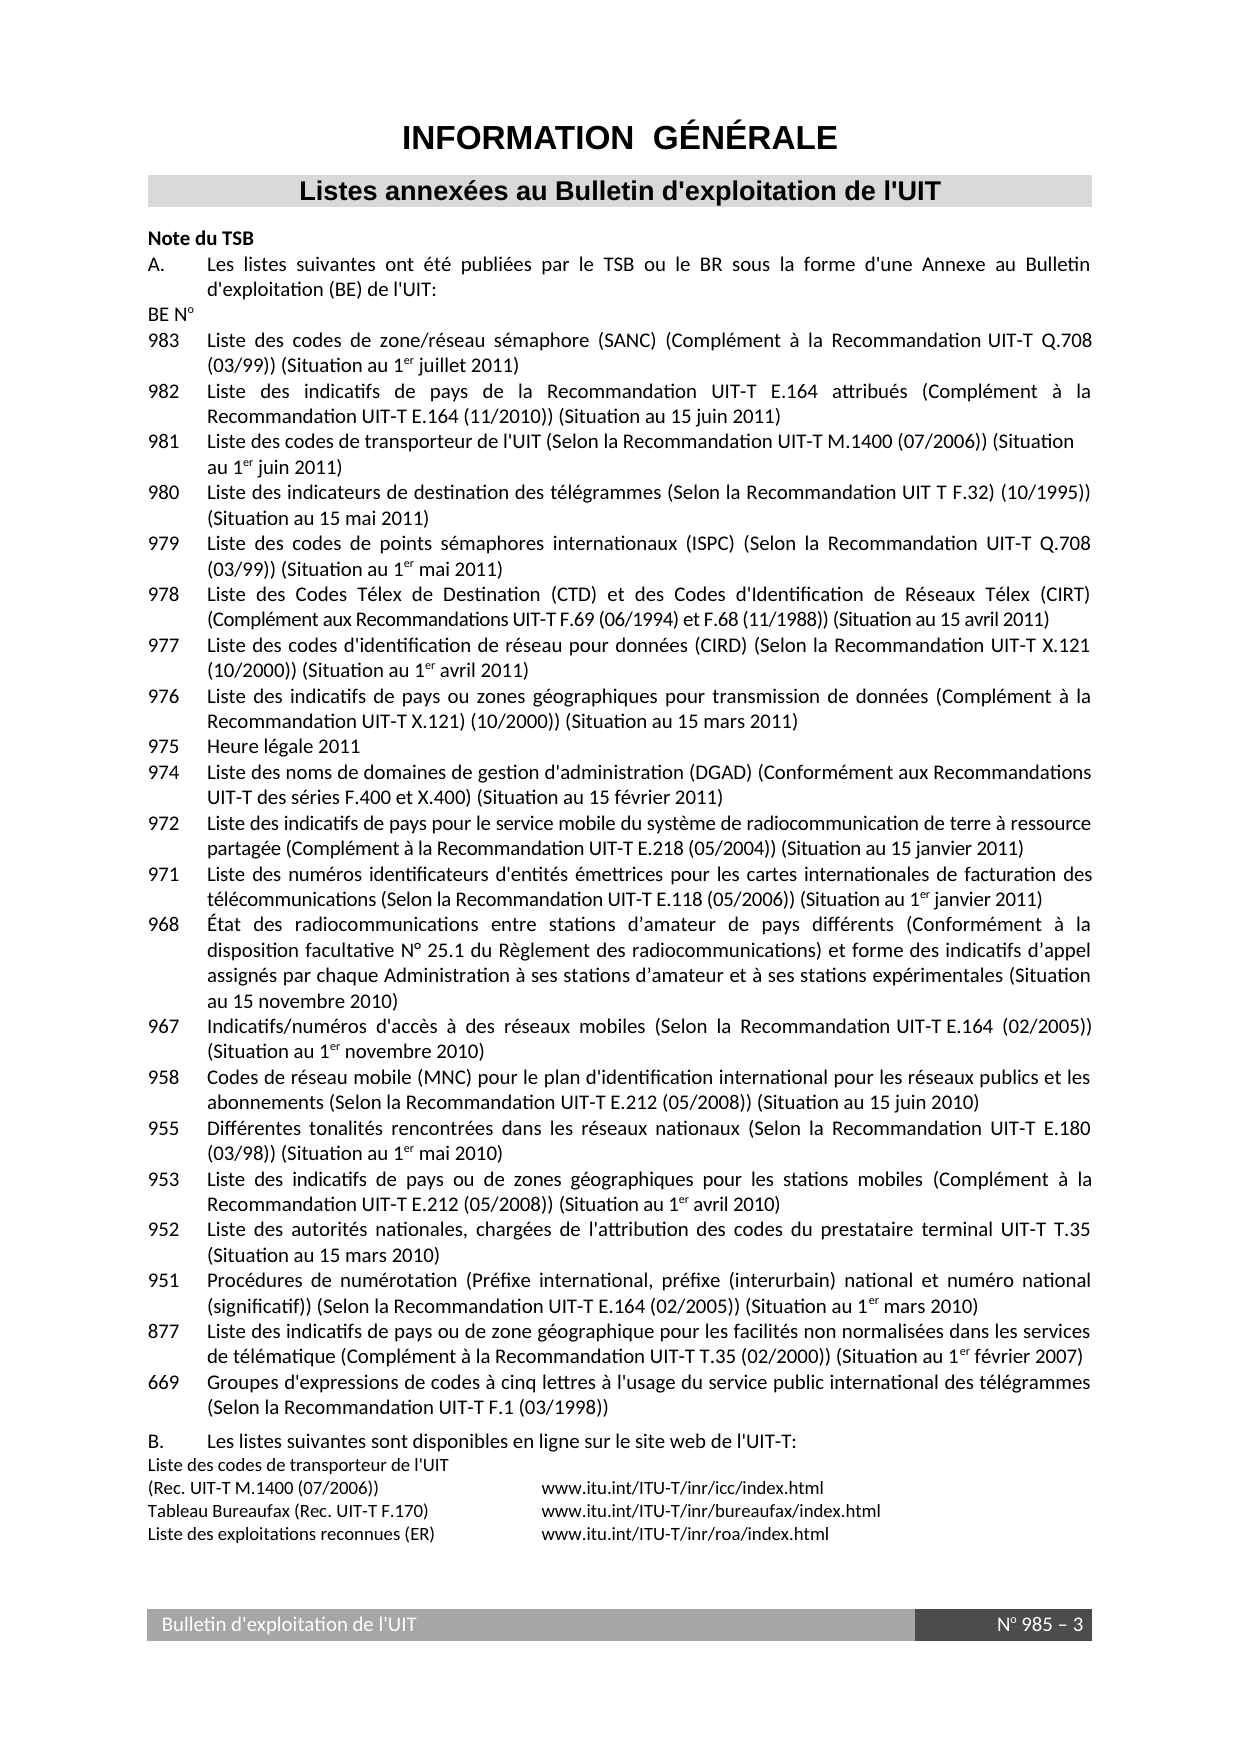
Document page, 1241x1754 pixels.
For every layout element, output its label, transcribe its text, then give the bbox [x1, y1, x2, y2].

text 958 Codes de réseau mobile (MNC) pour le plan d'identification international pour les réseaux publics et les abonnements (Selon la Recommandation UIT-T E.212 (05/2008)) (Situation au 15 juin 2010) [148, 1064, 1092, 1115]
text 953 Liste des indicatifs de pays ou de zones géographiques pour les stations mobiles (Complément à la Recommandation UIT-T E.212 (05/2008)) (Situation au 1er avril 2010) [148, 1166, 1092, 1217]
text Liste des codes de transporteur de l'UIT (Rec. UIT-T M.1400 (07/2006)) www.itu.int/ITU-T/inr/icc/index.html [148, 1454, 1092, 1499]
text 951 Procédures de numérotation (Préfixe international, préfixe (interurbain) national et numéro national (significatif)) (Selon la Recommandation UIT-T E.164 (02/2005)) (Situation au 1er mars 2010) [148, 1267, 1092, 1318]
text 978 Liste des Codes Télex de Destination (CTD) et des Codes d'Identification de Réseaux Télex (CIRT) (Complément aux Recommandations UIT-T F.69 (06/1994) et F.68 (11/1988)) (Situation au 15 avril 2011) [148, 581, 1092, 632]
text 981 Liste des codes de transporteur de l'UIT (Selon la Recommandation UIT-T M.1400 (07/2006)) (Situation au 1er juin 2011) [148, 429, 1092, 479]
subtitle INFORMATION GÉNÉRALE [148, 118, 1092, 157]
text 972 Liste des indicatifs de pays pour le service mobile du système de radiocommunication de terre à ressource partagée (Complément à la Recommandation UIT-T E.218 (05/2004)) (Situation au 15 janvier 2011) [148, 810, 1092, 861]
text 977 Liste des codes d'identification de réseau pour données (CIRD) (Selon la Recommandation UIT-T X.121 (10/2000)) (Situation au 1er avril 2011) [148, 632, 1092, 683]
text 982 Liste des indicatifs de pays de la Recommandation UIT-T E.164 attribués (Complément à la Recommandation UIT-T E.164 (11/2010)) (Situation au 15 juin 2011) [148, 378, 1092, 429]
text A. Les listes suivantes ont été publiées par le TSB ou le BR sous la forme d'une Annexe au Bulletin d'exploitation (BE) de l'UIT: [148, 251, 1092, 302]
text 968 État des radiocommunications entre stations d’amateur de pays différents (Conformément à la disposition facultative N° 25.1 du Règlement des radiocommunications) et forme des indicatifs d’appel assignés par chaque Administration à ses stations d’amateur et à ses stations expérimentales (Situation au 15 novembre 2010) [148, 912, 1092, 1013]
subtitle Listes annexées au Bulletin d'exploitation de l'UIT [148, 175, 1092, 207]
text 877 Liste des indicatifs de pays ou de zone géographique pour les facilités non normalisées dans les services de télématique (Complément à la Recommandation UIT-T T.35 (02/2000)) (Situation au 1er février 2007) [148, 1318, 1092, 1369]
text 669 Groupes d'expressions de codes à cinq lettres à l'usage du service public international des télégrammes (Selon la Recommandation UIT-T F.1 (03/1998)) [148, 1369, 1092, 1420]
text 967 Indicatifs/numéros d'accès à des réseaux mobiles (Selon la Recommandation UIT-T E.164 (02/2005)) (Situation au 1er novembre 2010) [148, 1013, 1092, 1064]
text 983 Liste des codes de zone/réseau sémaphore (SANC) (Complément à la Recommandation UIT-T Q.708 (03/99)) (Situation au 1er juillet 2011) [148, 327, 1092, 378]
title Note du TSB [148, 225, 1092, 251]
text 952 Liste des autorités nationales, chargées de l'attribution des codes du prestataire terminal UIT-T T.35 (Situation au 15 mars 2010) [148, 1217, 1092, 1267]
text 955 Différentes tonalités rencontrées dans les réseaux nationaux (Selon la Recommandation UIT-T E.180 (03/98)) (Situation au 1er mai 2010) [148, 1115, 1092, 1166]
text 979 Liste des codes de points sémaphores internationaux (ISPC) (Selon la Recommandation UIT-T Q.708 (03/99)) (Situation au 1er mai 2011) [148, 530, 1092, 581]
text BE No [148, 302, 1092, 327]
text 974 Liste des noms de domaines de gestion d'administration (DGAD) (Conformément aux Recommandations UIT-T des séries F.400 et X.400) (Situation au 15 février 2011) [148, 759, 1092, 810]
text 976 Liste des indicatifs de pays ou zones géographiques pour transmission de données (Complément à la Recommandation UIT-T X.121) (10/2000)) (Situation au 15 mars 2011) [148, 683, 1092, 734]
text B. Les listes suivantes sont disponibles en ligne sur le site web de l'UIT-T: [148, 1428, 1092, 1454]
text 975 Heure légale 2011 [148, 734, 1092, 759]
text Tableau Bureaufax (Rec. UIT-T F.170) www.itu.int/ITU-T/inr/bureaufax/index.html Liste des exploitations reconnues (ER) www.itu.int/ITU-T/inr/roa/index.html [148, 1499, 1092, 1545]
text 971 Liste des numéros identificateurs d'entités émettrices pour les cartes internationales de facturation des télécommunications (Selon la Recommandation UIT-T E.118 (05/2006)) (Situation au 1er janvier 2011) [148, 861, 1092, 912]
text 980 Liste des indicateurs de destination des télégrammes (Selon la Recommandation UIT T F.32) (10/1995)) (Situation au 15 mai 2011) [148, 479, 1092, 530]
